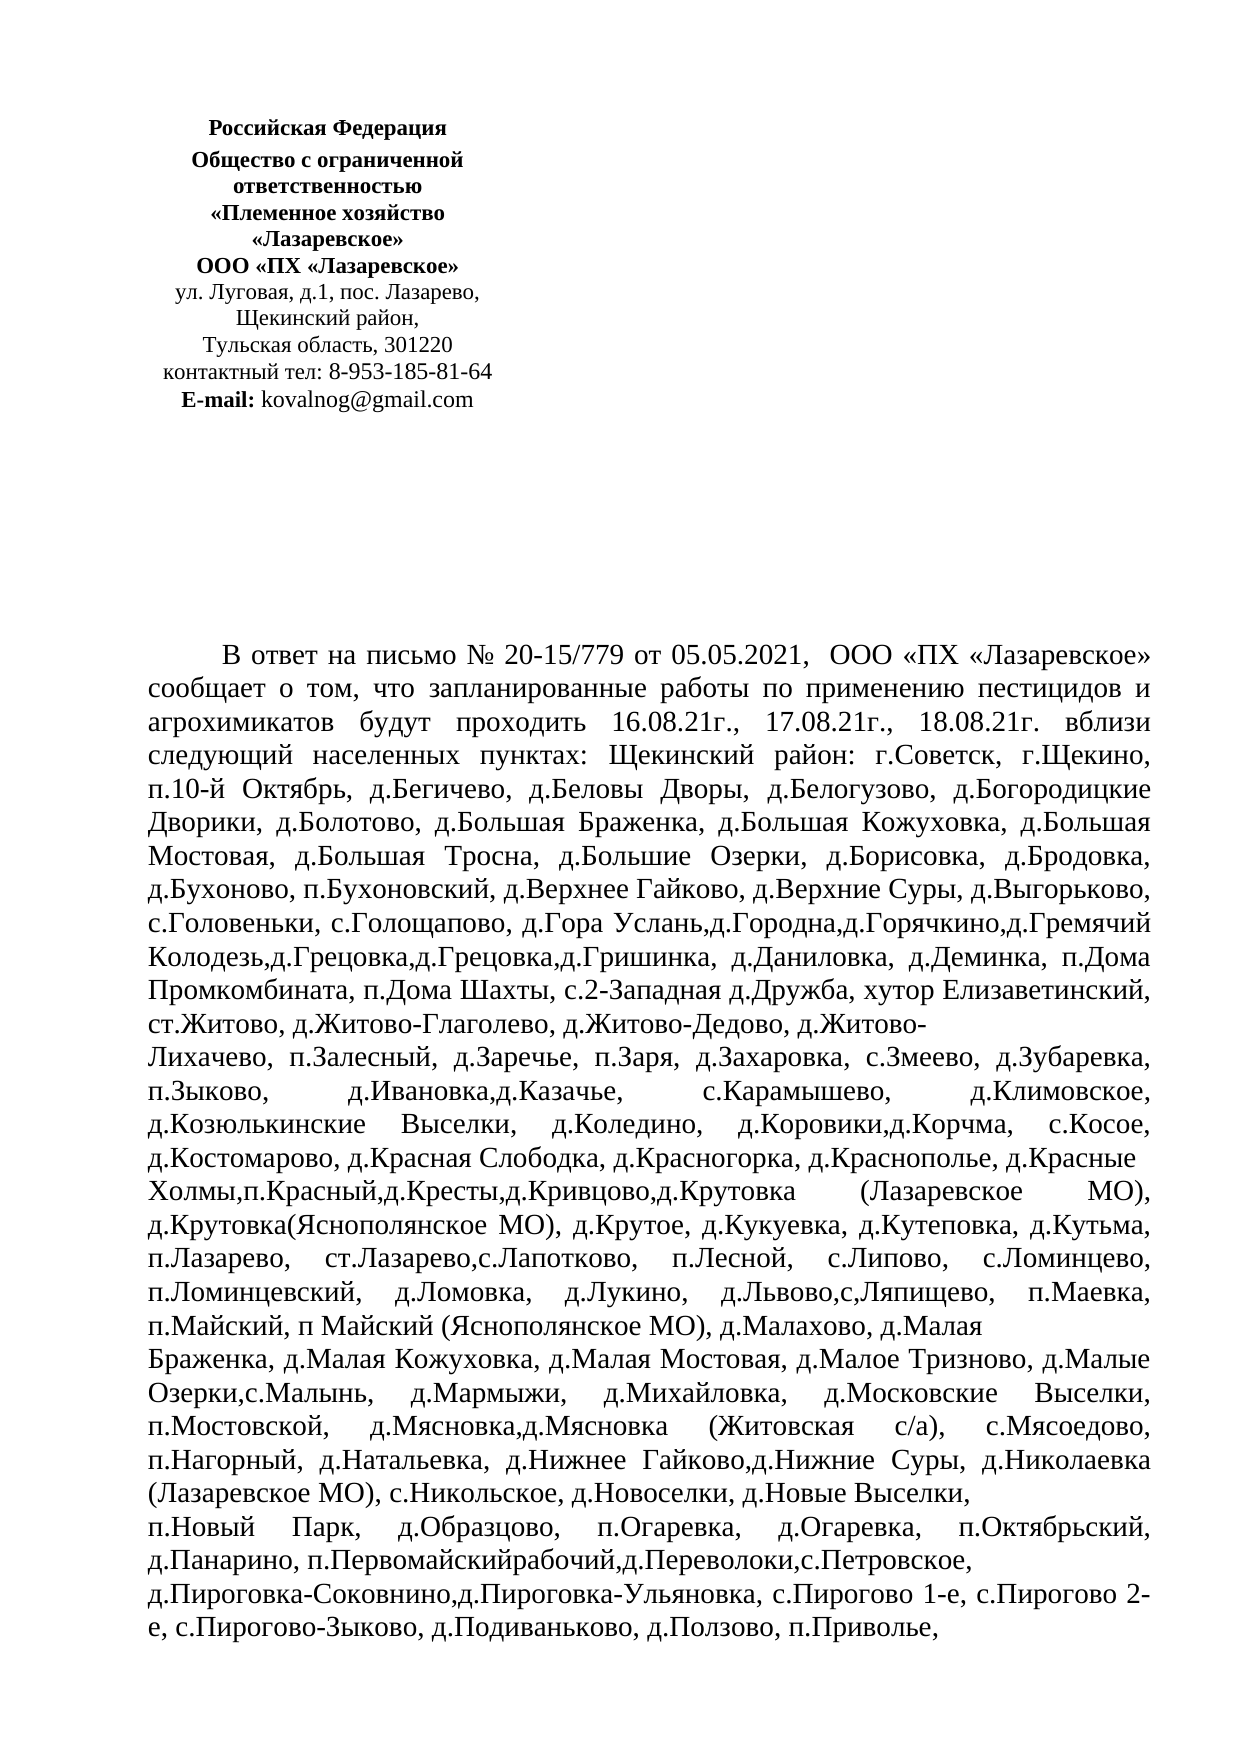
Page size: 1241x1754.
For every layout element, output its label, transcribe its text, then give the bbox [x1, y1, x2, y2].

text Холмы,п.Красный,д.Кресты,д.Кривцово,д.Крутовка (Лазаревское МО), д.Крутовка(Яснополянское МО), д.Крутое, д.Кукуевка, д.Кутеповка, д.Кутьма, п.Лазарево, ст.Лазарево,с.Лапотково, п.Лесной, с.Липово, с.Ломинцево, п.Ломинцевский, д.Ломовка, д.Лукино, д.Львово,с,Ляпищево, п.Маевка, п.Майский, п Майский (Яснополянское МО), д.Малахово, д.Малая [148, 1173, 1152, 1341]
text п.Новый Парк, д.Образцово, п.Огаревка, д.Огаревка, п.Октябрьский, д.Панарино, п.Первомайскийрабочий,д.Переволоки,с.Петровское, [148, 1509, 1152, 1576]
text В ответ на письмо № 20-15/779 от 05.05.2021, ООО «ПХ «Лазаревское» сообщает о том, что запланированные работы по применению пестицидов и агрохимикатов будут проходить 16.08.21г., 17.08.21г., 18.08.21г. вблизи следующий населенных пунктах: Щекинский район: г.Советск, г.Щекино, п.10-й Октябрь, д.Бегичево, д.Беловы Дворы, д.Белогузово, д.Богородицкие Дворики, д.Болотово, д.Большая Браженка, д.Большая Кожуховка, д.Большая Мостовая, д.Большая Тросна, д.Большие Озерки, д.Борисовка, д.Бродовка, д.Бухоново, п.Бухоновский, д.Верхнее Гайково, д.Верхние Суры, д.Выгорьково, с.Головеньки, с.Голощапово, д.Гора Услань,д.Городна,д.Горячкино,д.Гремячий Колодезь,д.Грецовка,д.Грецовка,д.Гришинка, д.Даниловка, д.Деминка, п.Дома Промкомбината, п.Дома Шахты, с.2-Западная д.Дружба, хутор Елизаветинский, ст.Житово, д.Житово-Глаголево, д.Житово-Дедово, д.Житово- [148, 637, 1152, 1039]
text Браженка, д.Малая Кожуховка, д.Малая Мостовая, д.Малое Тризново, д.Малые Озерки,с.Малынь, д.Мармыжи, д.Михайловка, д.Московские Выселки, п.Мостовской, д.Мясновка,д.Мясновка (Житовская с/а), с.Мясоедово, п.Нагорный, д.Натальевка, д.Нижнее Гайково,д.Нижние Суры, д.Николаевка (Лазаревское МО), с.Никольское, д.Новоселки, д.Новые Выселки, [148, 1341, 1152, 1509]
text Лихачево, п.Залесный, д.Заречье, п.Заря, д.Захаровка, с.Змеево, д.Зубаревка, п.Зыково, д.Ивановка,д.Казачье, с.Карамышево, д.Климовское, д.Козюлькинские Выселки, д.Коледино, д.Коровики,д.Корчма, с.Косое, д.Костомарово, д.Красная Слободка, д.Красногорка, д.Краснополье, д.Красные [148, 1039, 1152, 1173]
text д.Пироговка-Соковнино,д.Пироговка-Ульяновка, с.Пирогово 1-е, с.Пирогово 2-е, с.Пирогово-Зыково, д.Подиваньково, д.Ползово, п.Приволье, [148, 1576, 1152, 1643]
table_header Российская Федерация Общество с ограниченной ответственностью «Племенное хозяйство «Лазаревское» ООО «ПХ «Лазаревское» ул. Луговая, д.1, пос. Лазарево, Щекинский район, Тульская область, 301220 контактный тел: 8-953-185-81-64 Е-mail: kovalnog@gmail.com [139, 89, 517, 503]
